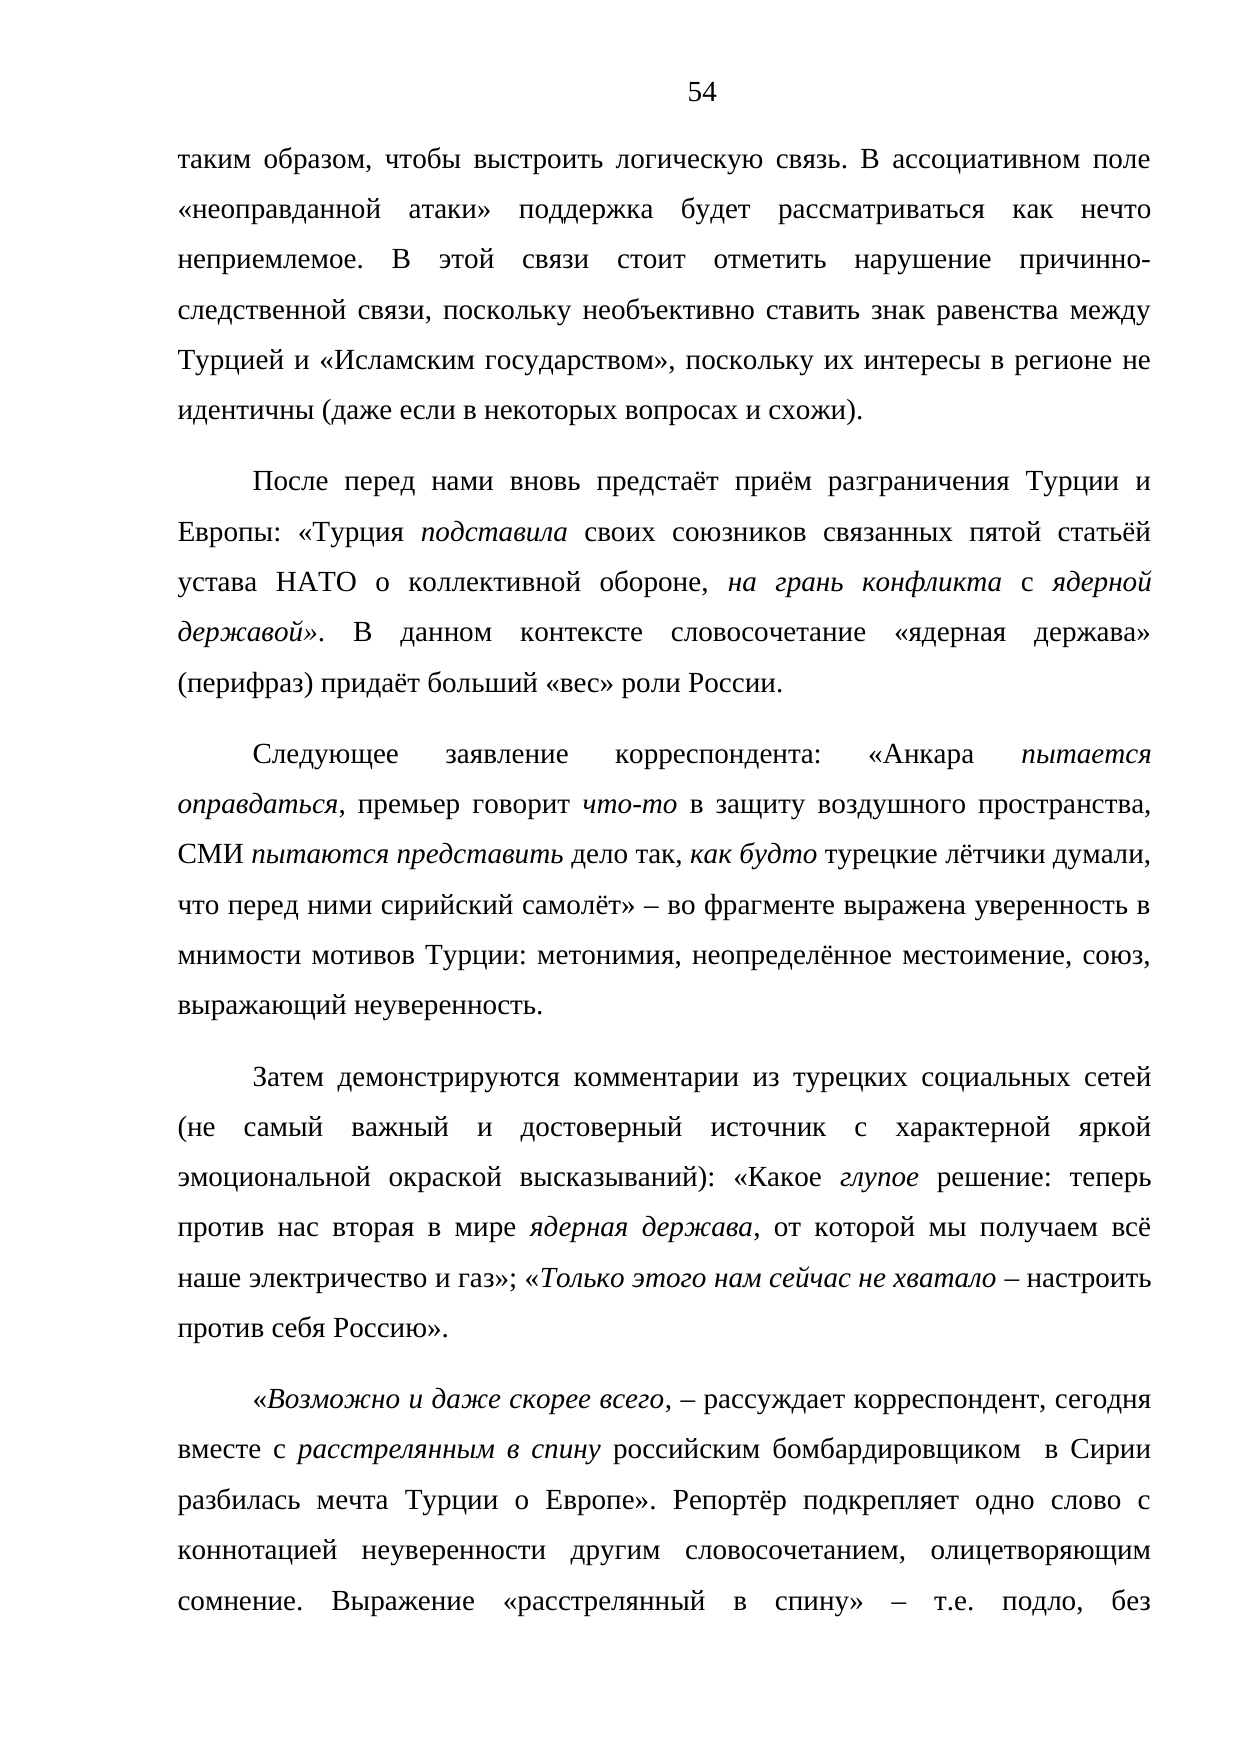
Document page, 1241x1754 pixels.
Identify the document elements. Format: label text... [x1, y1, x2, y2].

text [177, 141, 1152, 426]
text Затем демонстрируются комментарии из турецких социальных сетей (не самый важный и достоверный источник с характерной яркой эмоциональной окраской высказываний): «Какое глупое решение: теперь против нас вторая в мире ядерная держава, от которой мы получаем всё наше электричество и газ»; «Только этого нам сейчас не хватало – настроить против себя Россию». [177, 1059, 1152, 1344]
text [177, 1381, 1152, 1616]
text Следующее заявление корреспондента: «Анкара пытается оправдаться, премьер говорит что-то в защиту воздушного пространства, СМИ пытаются представить дело так, как будто турецкие лётчики думали, что перед ними сирийский самолёт» – во фрагменте выражена уверенность в мнимости мотивов Турции: метонимия, неопределённое местоимение, союз, выражающий неуверенность. [177, 736, 1152, 1021]
text После перед нами вновь предстаёт приём разграничения Турции и Европы: «Турция подставила своих союзников связанных пятой статьёй устава НАТО о коллективной обороне, на грань конфликта с ядерной державой». В данном контексте словосочетание «ядерная держава» (перифраз) придаёт больший «вес» роли России. [177, 463, 1152, 698]
